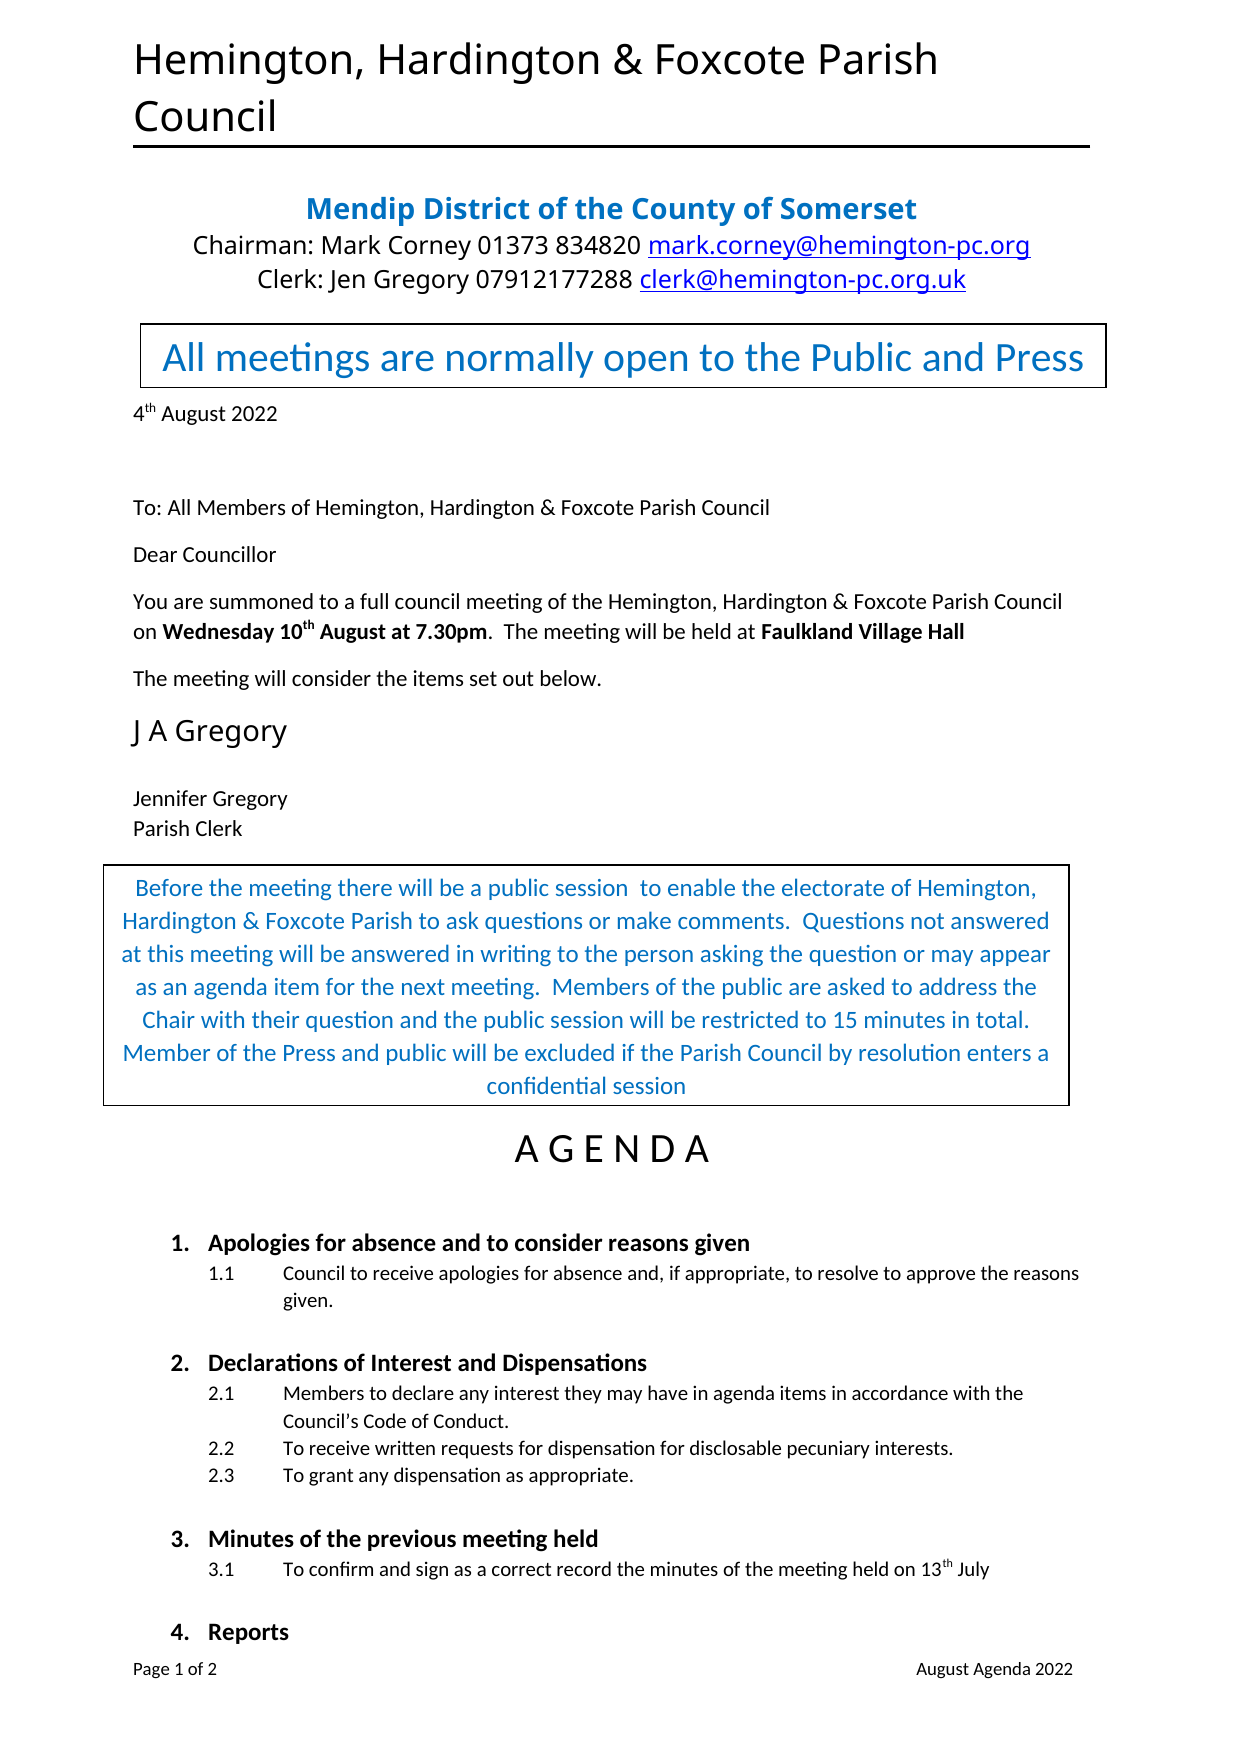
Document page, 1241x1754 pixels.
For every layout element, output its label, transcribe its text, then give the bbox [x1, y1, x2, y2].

list 2.3 To grant any dispensation as appropriate. [208, 1463, 1090, 1488]
text A G E N D A [133, 844, 1090, 1173]
list 3.1 To confirm and sign as a correct record the minutes of the meeting held on 13th July [208, 1556, 1090, 1581]
list Declarations of Interest and Dispensations [170, 1347, 1090, 1378]
text Dear Councillor [133, 540, 1090, 568]
text 4th August 2022 [133, 324, 1090, 427]
list Apologies for absence and to consider reasons given [170, 1227, 1090, 1257]
list 2.2 To receive written requests for dispensation for disclosable pecuniary interests. [208, 1435, 1090, 1461]
text You are summoned to a full council meeting of the Hemington, Hardington & Foxcote Parish Council on Wednesday 10th August at 7.30pm. The meeting will be held at Faulkland Village Hall [133, 587, 1090, 645]
list Minutes of the previous meeting held [170, 1523, 1090, 1553]
text J A Gregory [133, 711, 1090, 750]
list 2.1 Members to declare any interest they may have in agenda items in accordance with the Council’s Code of Conduct. [208, 1380, 1090, 1433]
text Parish Clerk [133, 814, 1090, 842]
text Jennifer Gregory [133, 784, 1090, 812]
list Reports [170, 1616, 1090, 1647]
text To: All Members of Hemington, Hardington & Foxcote Parish Council [133, 493, 1090, 521]
text The meeting will consider the items set out below. [133, 664, 1090, 692]
list 1.1 Council to receive apologies for absence and, if appropriate, to resolve to approve the reasons given. [208, 1260, 1090, 1313]
